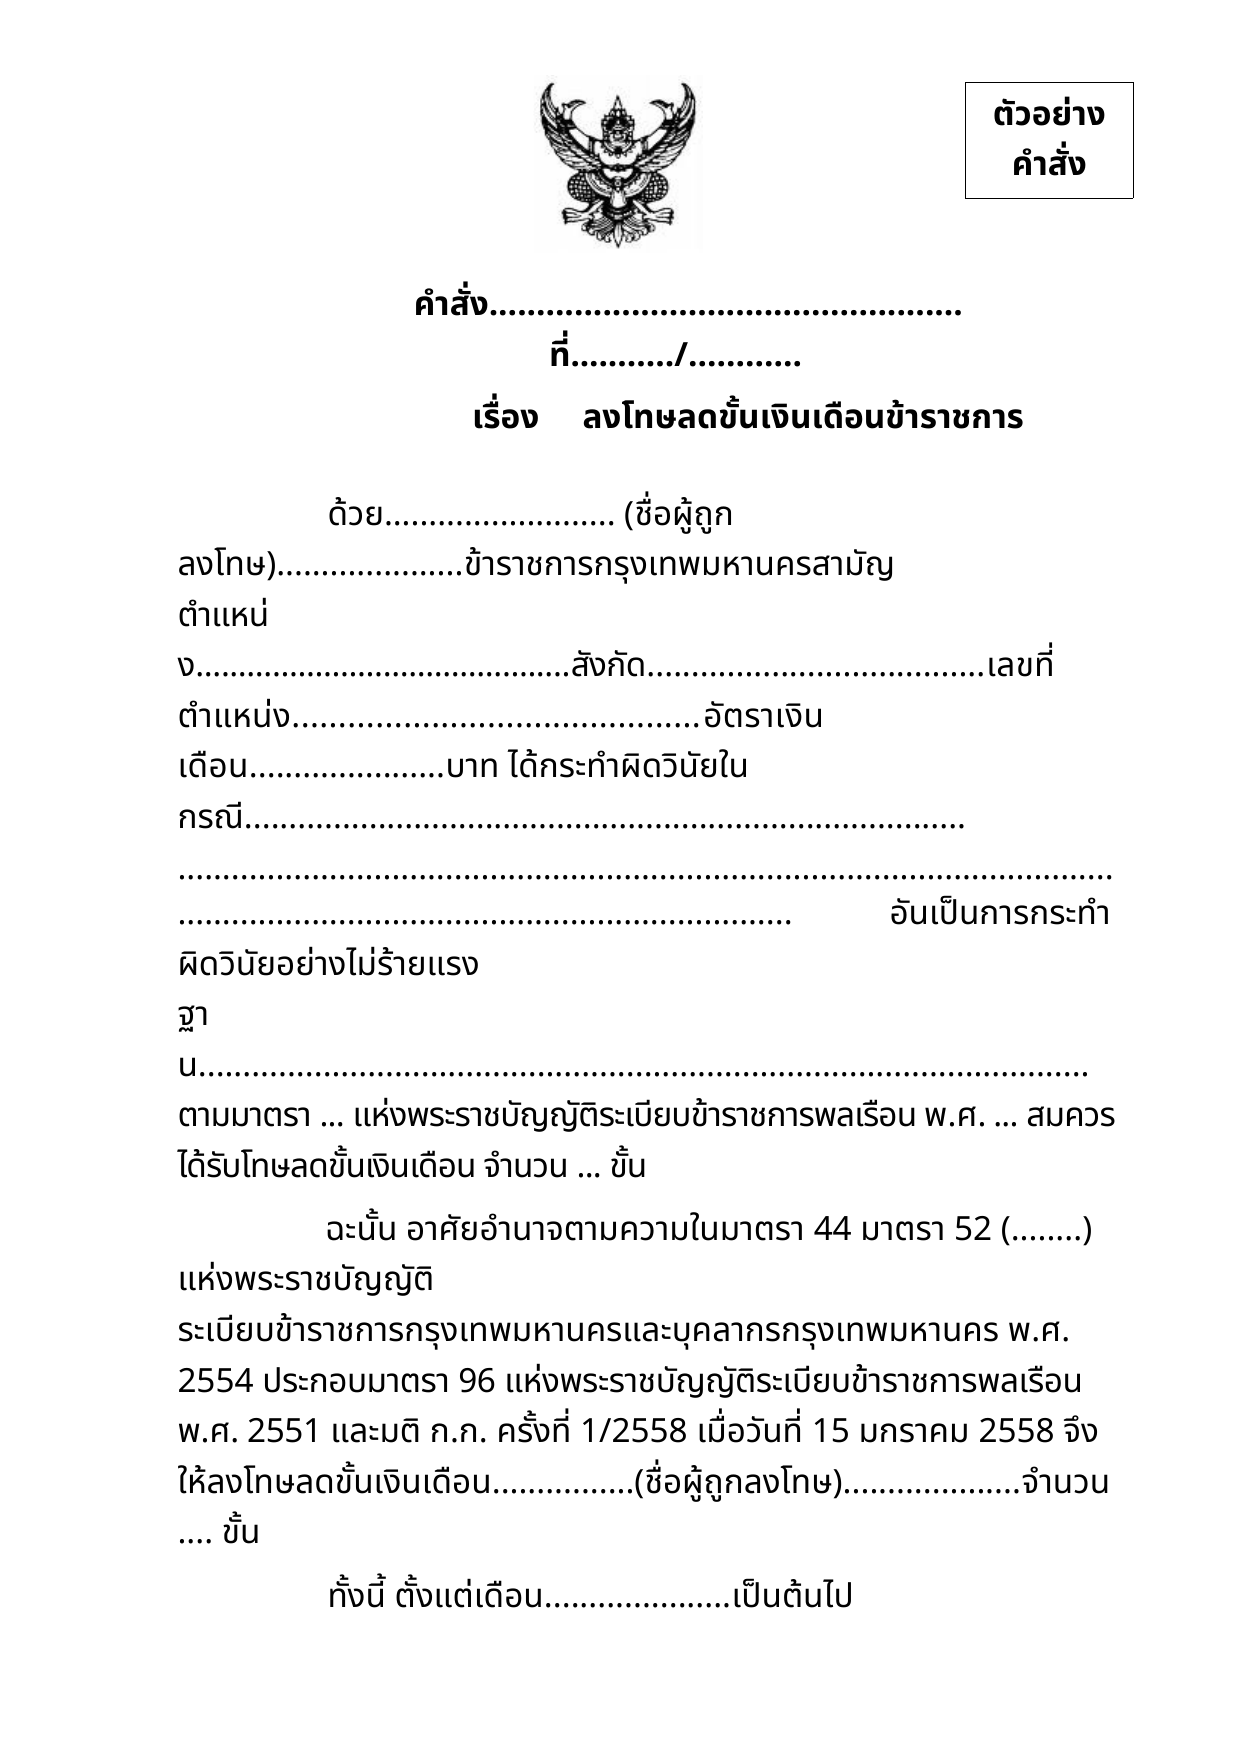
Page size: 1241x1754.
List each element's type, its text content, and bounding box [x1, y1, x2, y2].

subtitle เรื่อง ลงโทษลดขั้นเงินเดือนข้าราชการ [177, 393, 1122, 444]
text .............................................................................................................................................................................. อันเป็นการกระทำผิดวินัยอย่างไม่ร้ายแรง ฐาน.................................................................................................... ตามมาตรา ... แห่งพระราชบัญญัติระเบียบข้าราชการพลเรือน พ.ศ. ... สมควรได้รับโทษลดขั้นเงินเดือน จำนวน ... ขั้น [177, 843, 1122, 1192]
text ทั้งนี้ ตั้งแต่เดือน.....................เป็นต้นไป [177, 1571, 1122, 1622]
text ด้วย…....................... (ชื่อผู้ถูกลงโทษ).....................ข้าราชการกรุงเทพมหานครสามัญ ตำแหน่ง............................................สังกัด......................................เลขที่ตำแหน่ง............................................อัตราเงินเดือน......................บาท ได้กระทำผิดวินัยในกรณี................................................................................. [177, 489, 1122, 843]
subtitle คำสั่ง.................................................. [177, 280, 1122, 330]
text ที่….……./………… [177, 330, 1122, 381]
text ฉะนั้น อาศัยอำนาจตามความในมาตรา 44 มาตรา 52 (........) แห่งพระราชบัญญัติ ระเบียบข้าราชการกรุงเทพมหานครและบุคลากรกรุงเทพมหานคร พ.ศ. 2554 ประกอบมาตรา 96 แห่งพระราชบัญญัติระเบียบข้าราชการพลเรือน พ.ศ. 2551 และมติ ก.ก. ครั้งที่ 1/2558 เมื่อวันที่ 15 มกราคม 2558 จึงให้ลงโทษลดขั้นเงินเดือน................(ชื่อผู้ถูกลงโทษ)....................จำนวน .... ขั้น [177, 1205, 1122, 1559]
picture [533, 75, 703, 253]
